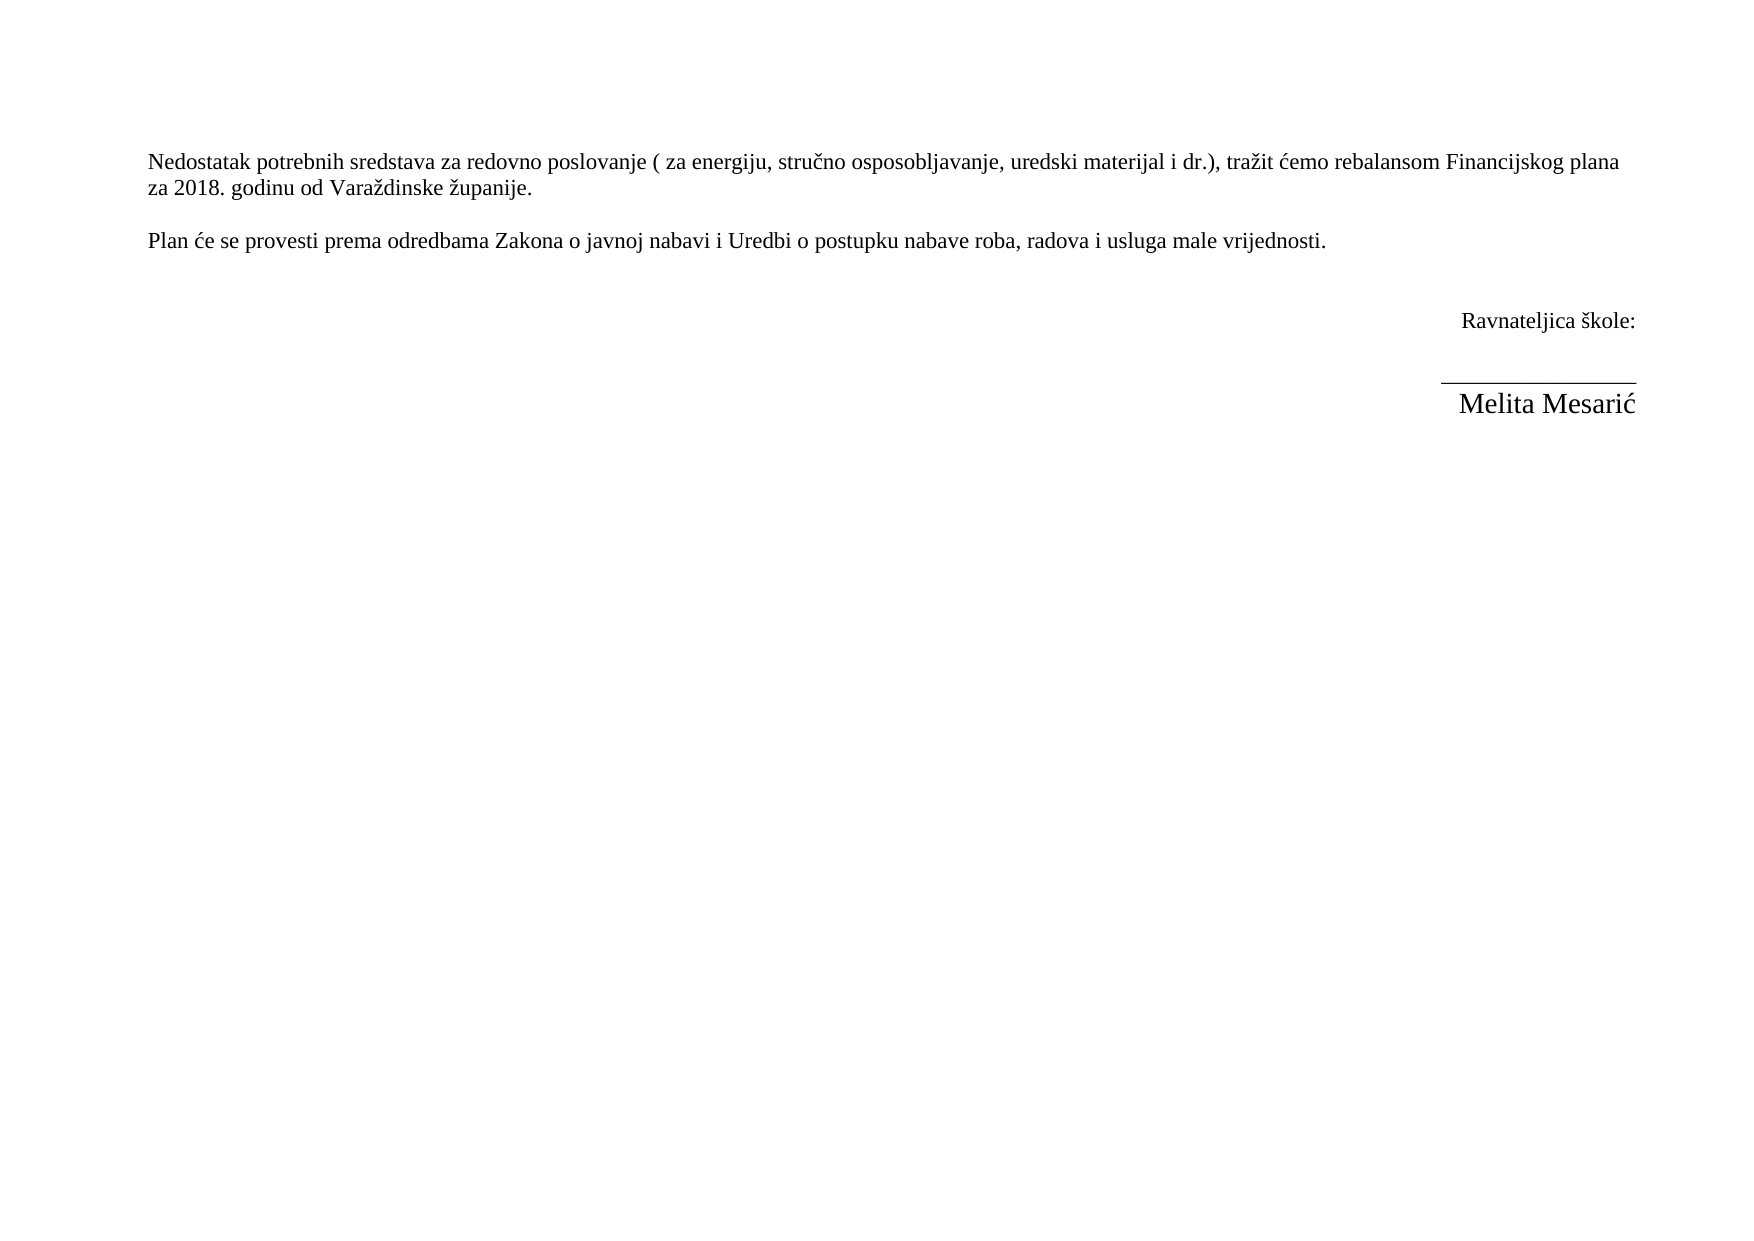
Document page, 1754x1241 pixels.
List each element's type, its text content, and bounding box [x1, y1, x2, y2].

text Melita Mesarić [148, 387, 1636, 420]
text Plan će se provesti prema odredbama Zakona o javnoj nabavi i Uredbi o postupku nabave roba, radova i usluga male vrijednosti. [148, 227, 1636, 253]
text _________________ [148, 360, 1636, 387]
text Nedostatak potrebnih sredstava za redovno poslovanje ( za energiju, stručno osposobljavanje, uredski materijal i dr.), tražit ćemo rebalansom Financijskog plana za 2018. godinu od Varaždinske županije. [148, 148, 1636, 200]
text Ravnateljica škole: [148, 307, 1636, 334]
